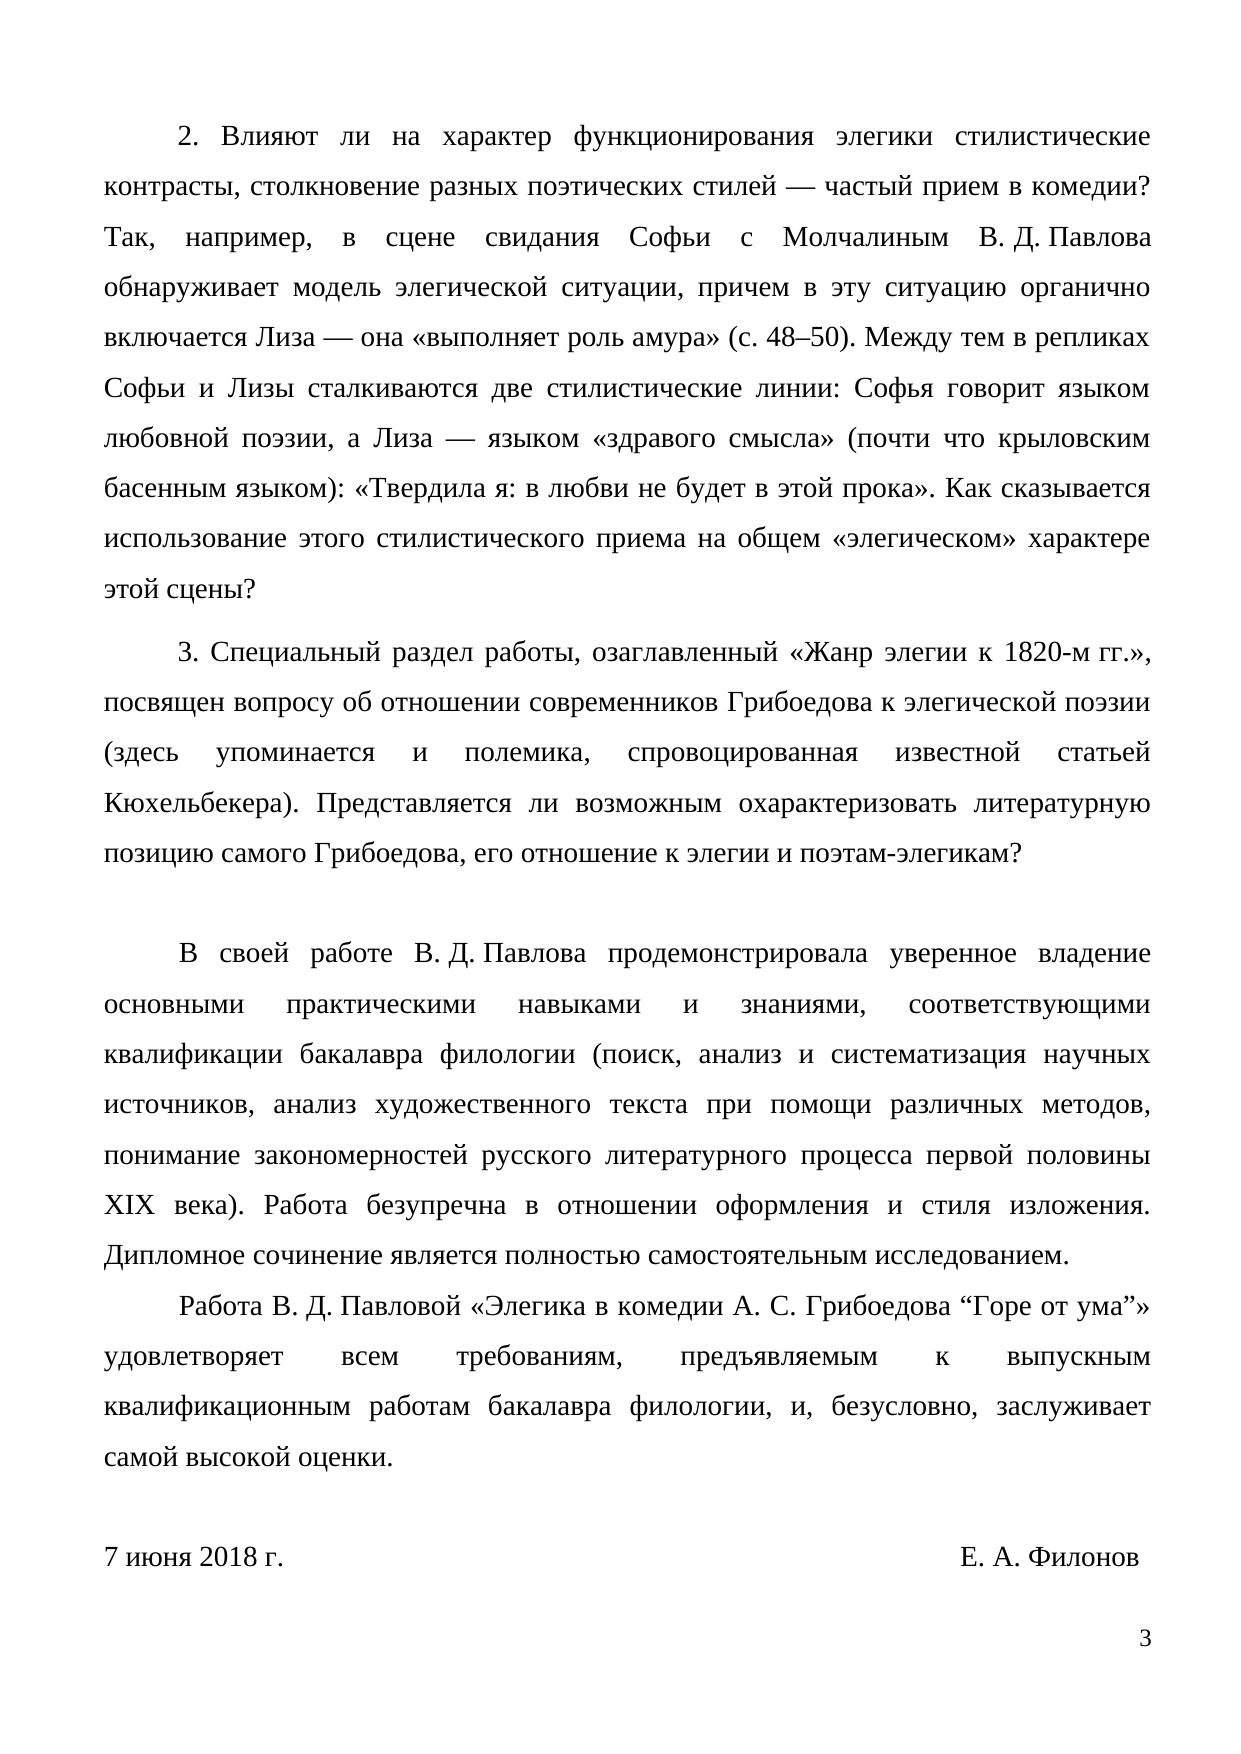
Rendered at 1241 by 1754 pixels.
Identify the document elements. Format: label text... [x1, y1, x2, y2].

text 2. Влияют ли на характер функционирования элегики стилистические контрасты, столкновение разных поэтических стилей — частый прием в комедии? Так, например, в сцене свидания Софьи с Молчалиным В. Д. Павлова обнаруживает модель элегической ситуации, причем в эту ситуацию органично включается Лиза — она «выполняет роль амура» (с. 48–50). Между тем в репликах Софьи и Лизы сталкиваются две стилистические линии: Софья говорит языком любовной поэзии, а Лиза — языком «здравого смысла» (почти что крыловским басенным языком): «Твердила я: в любви не будет в этой прока». Как сказывается использование этого стилистического приема на общем «элегическом» характере этой сцены? [103, 118, 1152, 604]
text 7 июня 2018 г. Е. А. Филонов [103, 1539, 1152, 1573]
text Работа В. Д. Павловой «Элегика в комедии А. С. Грибоедова “Горе от ума”» удовлетворяет всем требованиям, предъявляемым к выпускным квалификационным работам бакалавра филологии, и, безусловно, заслуживает самой высокой оценки. [103, 1288, 1152, 1472]
text В своей работе В. Д. Павлова продемонстрировала уверенное владение основными практическими навыками и знаниями, соответствующими квалификации бакалавра филологии (поиск, анализ и систематизация научных источников, анализ художественного текста при помощи различных методов, понимание закономерностей русского литературного процесса первой половины XIX века). Работа безупречна в отношении оформления и стиля изложения. Дипломное сочинение является полностью самостоятельным исследованием. [103, 936, 1152, 1271]
text 3. Специальный раздел работы, озаглавленный «Жанр элегии к 1820-м гг.», посвящен вопросу об отношении современников Грибоедова к элегической поэзии (здесь упоминается и полемика, спровоцированная известной статьей Кюхельбекера). Представляется ли возможным охарактеризовать литературную позицию самого Грибоедова, его отношение к элегии и поэтам-элегикам? [103, 634, 1152, 868]
